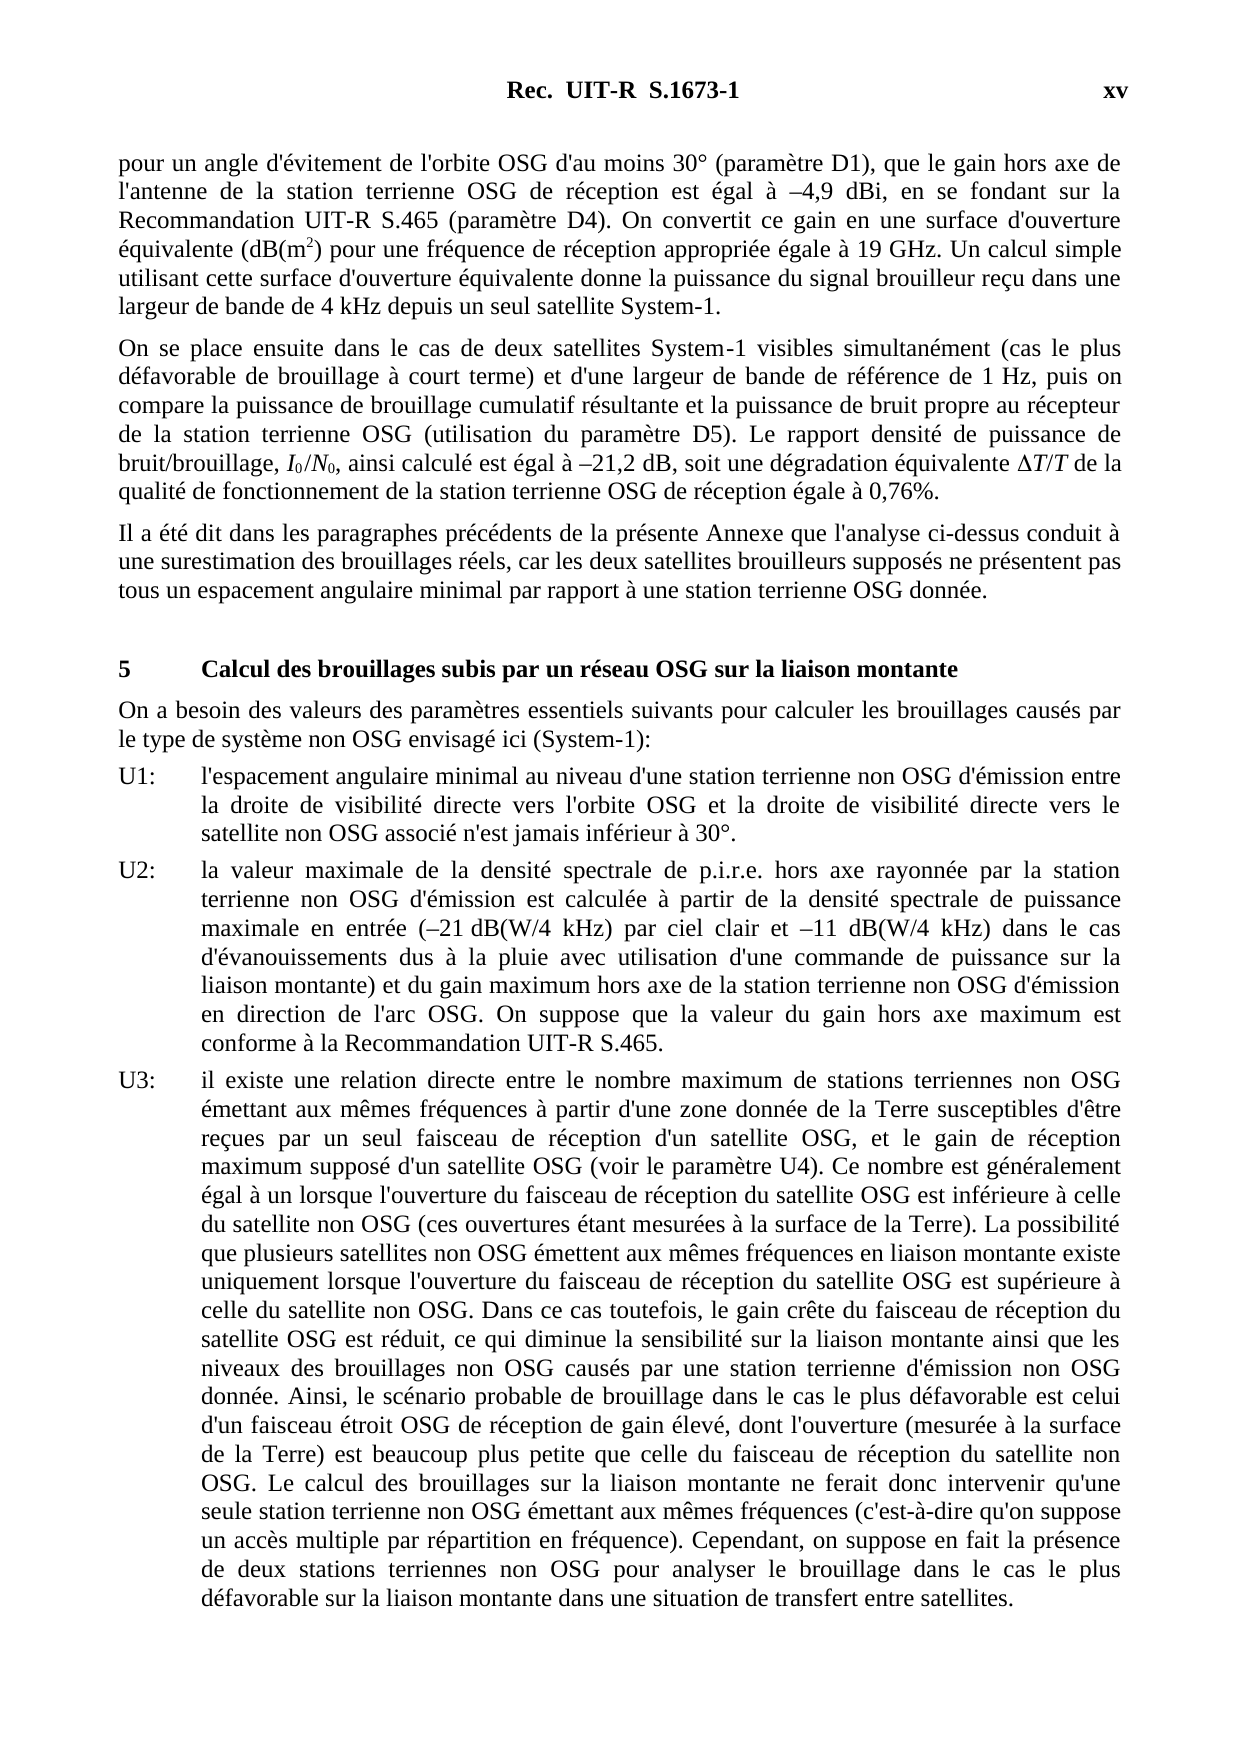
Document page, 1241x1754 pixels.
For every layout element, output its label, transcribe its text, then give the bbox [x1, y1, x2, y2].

text U3: il existe une relation directe entre le nombre maximum de stations terriennes non OSG émettant aux mêmes fréquences à partir d'une zone donnée de la Terre susceptibles d'être reçues par un seul faisceau de réception d'un satellite OSG, et le gain de réception maximum supposé d'un satellite OSG (voir le paramètre U4). Ce nombre est généralement égal à un lorsque l'ouverture du faisceau de réception du satellite OSG est inférieure à celle du satellite non OSG (ces ouvertures étant mesurées à la surface de la Terre). La possibilité que plusieurs satellites non OSG émettent aux mêmes fréquences en liaison montante existe uniquement lorsque l'ouverture du faisceau de réception du satellite OSG est supérieure à celle du satellite non OSG. Dans ce cas toutefois, le gain crête du faisceau de réception du satellite OSG est réduit, ce qui diminue la sensibilité sur la liaison montante ainsi que les niveaux des brouillages non OSG causés par une station terrienne d'émission non OSG donnée. Ainsi, le scénario probable de brouillage dans le cas le plus défavorable est celui d'un faisceau étroit OSG de réception de gain élevé, dont l'ouverture (mesurée à la surface de la Terre) est beaucoup plus petite que celle du faisceau de réception du satellite non OSG. Le calcul des brouillages sur la liaison montante ne ferait donc intervenir qu'une seule station terrienne non OSG émettant aux mêmes fréquences (c'est-à-dire qu'on suppose un accès multiple par répartition en fréquence). Cependant, on suppose en fait la présence de deux stations terriennes non OSG pour analyser le brouillage dans le cas le plus défavorable sur la liaison montante dans une situation de transfert entre satellites. [118, 1065, 1122, 1611]
subtitle 5 Calcul des brouillages subis par un réseau OSG sur la liaison montante [118, 654, 1122, 683]
text U2: la valeur maximale de la densité spectrale de p.i.r.e. hors axe rayonnée par la station terrienne non OSG d'émission est calculée à partir de la densité spectrale de puissance maximale en entrée (–21 dB(W/4 kHz) par ciel clair et –11 dB(W/4 kHz) dans le cas d'évanouissements dus à la pluie avec utilisation d'une commande de puissance sur la liaison montante) et du gain maximum hors axe de la station terrienne non OSG d'émission en direction de l'arc OSG. On suppose que la valeur du gain hors axe maximum est conforme à la Recommandation UIT-R S.465. [118, 856, 1122, 1057]
text On se place ensuite dans le cas de deux satellites System-1 visibles simultanément (cas le plus défavorable de brouillage à court terme) et d'une largeur de bande de référence de 1 Hz, puis on compare la puissance de brouillage cumulatif résultante et la puissance de bruit propre au récepteur de la station terrienne OSG (utilisation du paramètre D5). Le rapport densité de puissance de bruit/brouillage, I0 /N0, ainsi calculé est égal à –21,2 dB, soit une dégradation équivalente T/T de la qualité de fonctionnement de la station terrienne OSG de réception égale à 0,76%. [118, 333, 1122, 505]
text Il a été dit dans les paragraphes précédents de la présente Annexe que l'analyse ci-dessus conduit à une surestimation des brouillages réels, car les deux satellites brouilleurs supposés ne présentent pas tous un espacement angulaire minimal par rapport à une station terrienne OSG donnée. [118, 518, 1122, 604]
text On a besoin des valeurs des paramètres essentiels suivants pour calculer les brouillages causés par le type de système non OSG envisagé ici (System-1): [118, 695, 1122, 753]
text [118, 148, 1122, 320]
text U1: l'espacement angulaire minimal au niveau d'une station terrienne non OSG d'émission entre la droite de visibilité directe vers l'orbite OSG et la droite de visibilité directe vers le satellite non OSG associé n'est jamais inférieur à 30°. [118, 761, 1122, 847]
